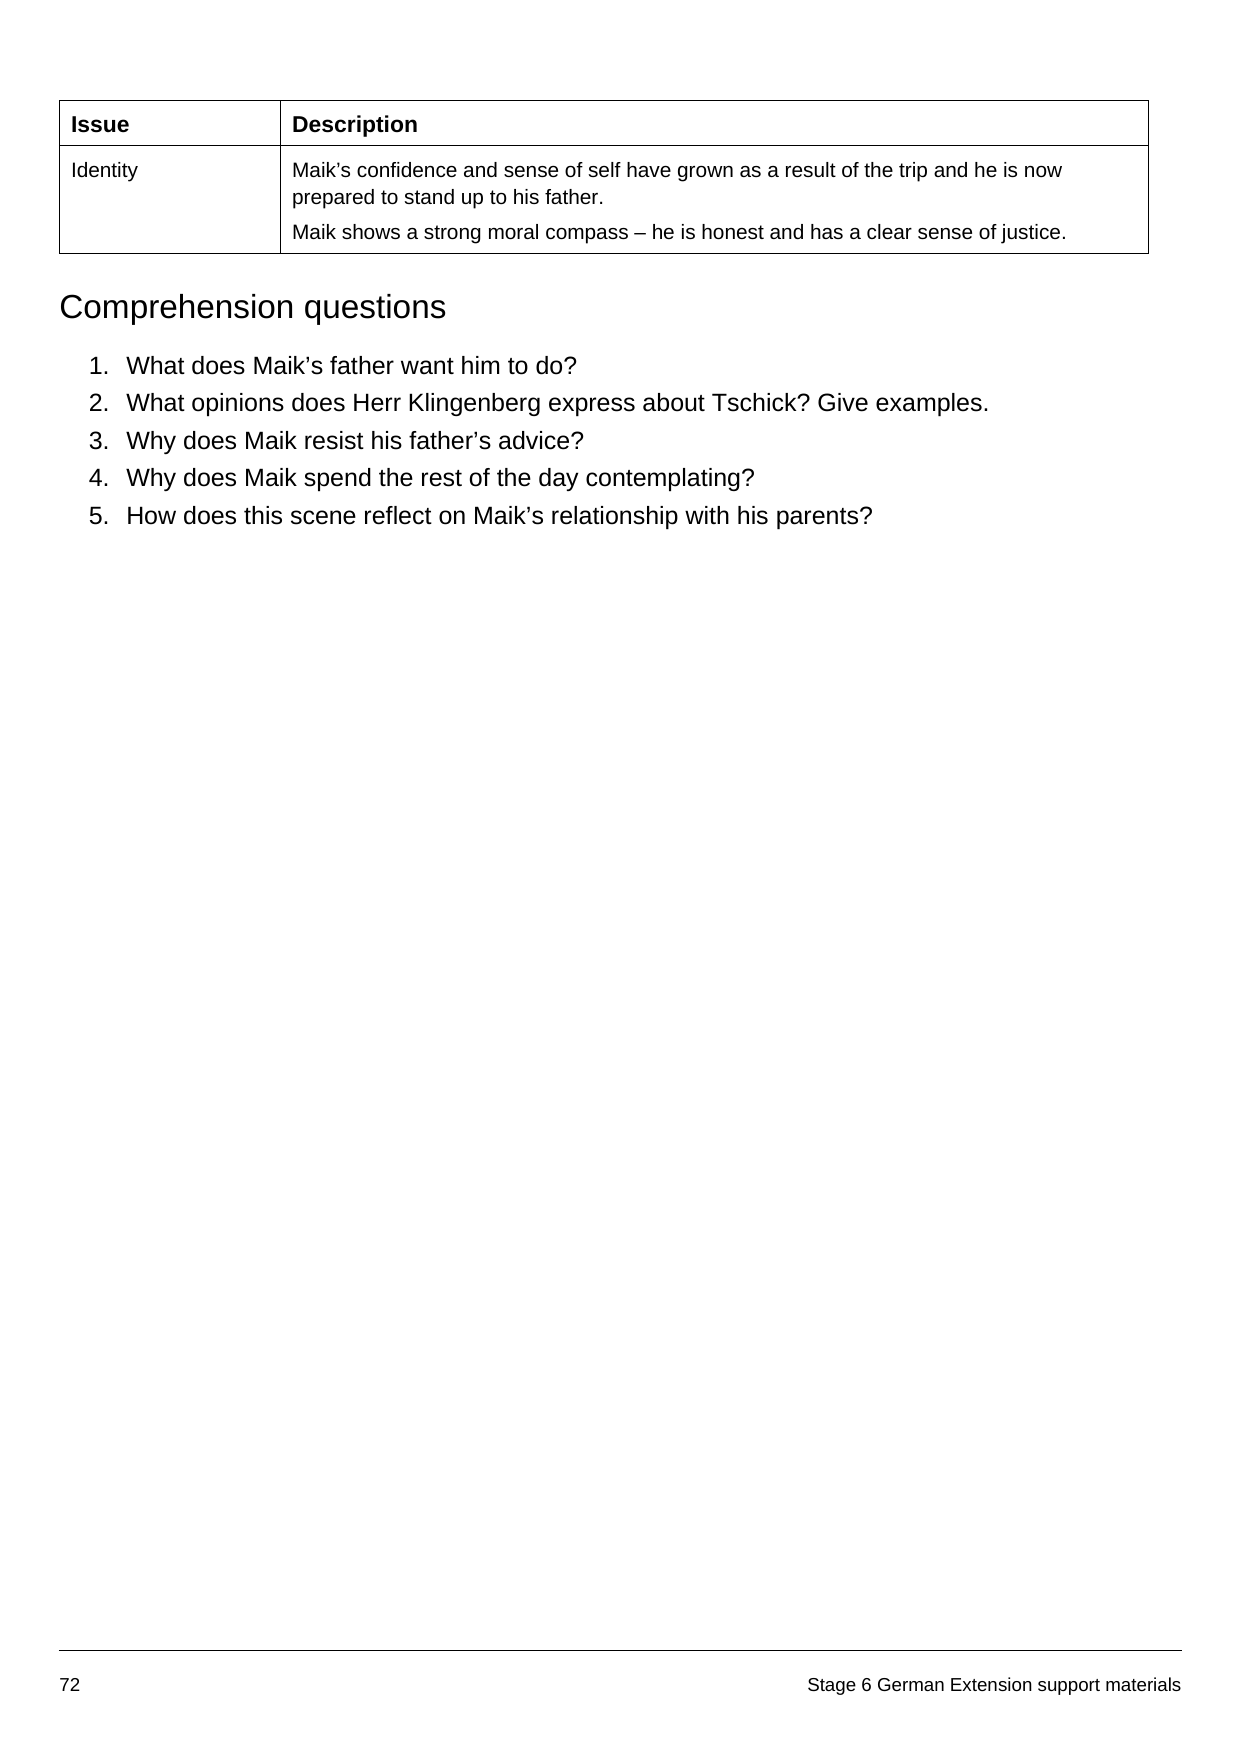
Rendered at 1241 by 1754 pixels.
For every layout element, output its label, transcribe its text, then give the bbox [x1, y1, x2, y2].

subtitle Comprehension questions [59, 287, 1181, 325]
list Why does Maik spend the rest of the day contemplating? [88, 463, 1181, 492]
table_header Issue [60, 101, 280, 145]
list Why does Maik resist his father’s advice? [88, 425, 1181, 454]
list What opinions does Herr Klingenberg express about Tschick? Give examples. [88, 388, 1181, 417]
list How does this scene reflect on Maik’s relationship with his parents? [88, 500, 1181, 529]
table_cell Identity [60, 146, 280, 252]
table_header Description [281, 101, 1148, 145]
table_cell Maik’s confidence and sense of self have grown as a result of the trip and he is now prepared to stand up to his father. Maik shows a strong moral compass – he is honest and has a clear sense of justice. [281, 146, 1148, 252]
list What does Maik’s father want him to do? [88, 350, 1181, 379]
